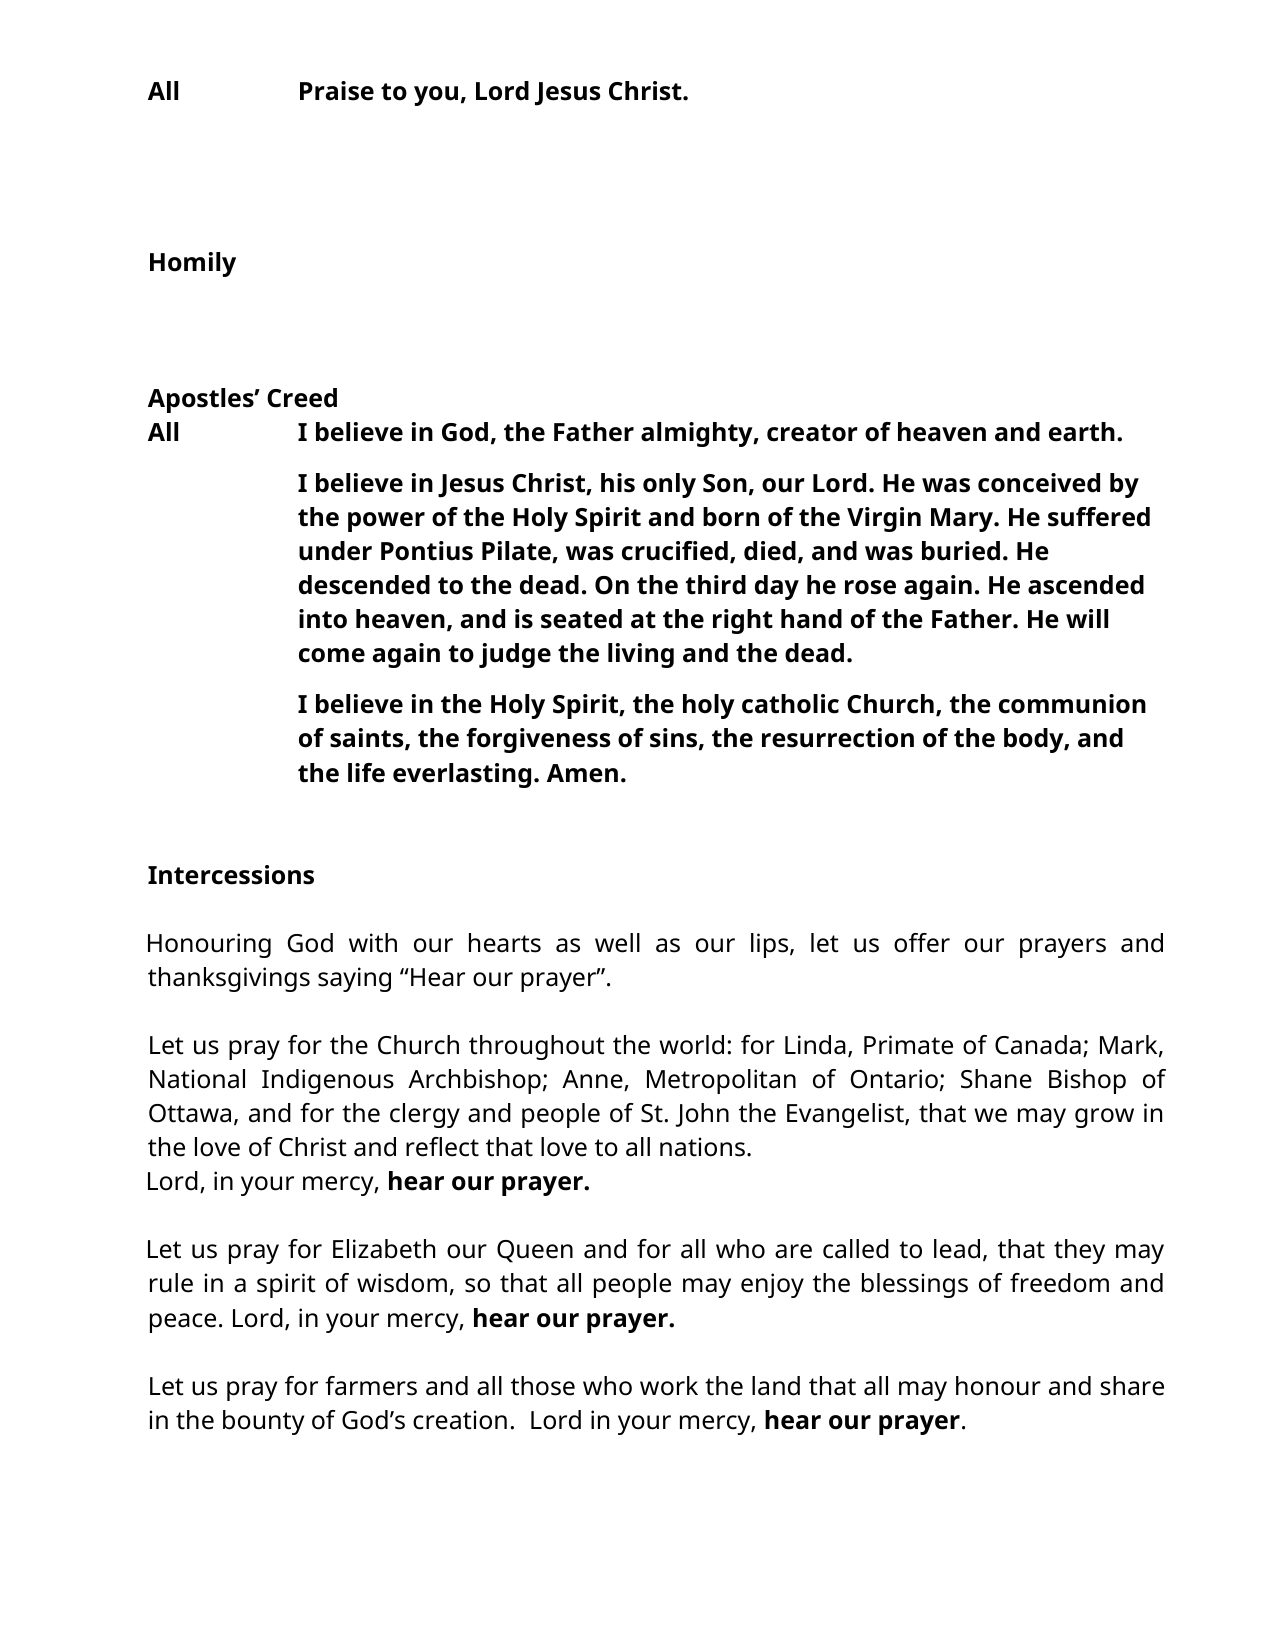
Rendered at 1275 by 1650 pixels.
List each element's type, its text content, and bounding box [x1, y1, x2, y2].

text Let us pray for the Church throughout the world: for Linda, Primate of Canada; Mark, National Indigenous Archbishop; Anne, Metropolitan of Ontario; Shane Bishop of Ottawa, and for the clergy and people of St. John the Evangelist, that we may grow in the love of Christ and reflect that love to all nations. [145, 1028, 1167, 1164]
text Let us pray for farmers and all those who work the land that all may honour and share in the bounty of God’s creation. Lord in your mercy, hear our prayer. [145, 1368, 1167, 1436]
text I believe in Jesus Christ, his only Son, our Lord. He was conceived by the power of the Holy Spirit and born of the Virgin Mary. He suffered under Pontius Pilate, was crucified, died, and was buried. He descended to the dead. On the third day he rose again. He ascended into heaven, and is seated at the right hand of the Father. He will come again to judge the living and the dead. [148, 466, 1167, 670]
text I believe in the Holy Spirit, the holy catholic Church, the communion of saints, the forgiveness of sins, the resurrection of the body, and the life everlasting. Amen. [148, 687, 1167, 789]
text All I believe in God, the Father almighty, creator of heaven and earth. [148, 414, 1167, 448]
text Let us pray for Elizabeth our Queen and for all who are called to lead, that they may rule in a spirit of wisdom, so that all people may enjoy the blessings of freedom and peace. Lord, in your mercy, hear our prayer. [145, 1232, 1167, 1334]
text Homily [148, 244, 1167, 278]
text Apostles’ Creed [148, 380, 1167, 414]
text Lord, in your mercy, hear our prayer. [145, 1164, 1167, 1198]
text All Praise to you, Lord Jesus Christ. [148, 74, 1167, 108]
text Honouring God with our hearts as well as our lips, let us offer our prayers and thanksgivings saying “Hear our prayer”. [145, 926, 1167, 994]
text Intercessions [148, 857, 1167, 891]
